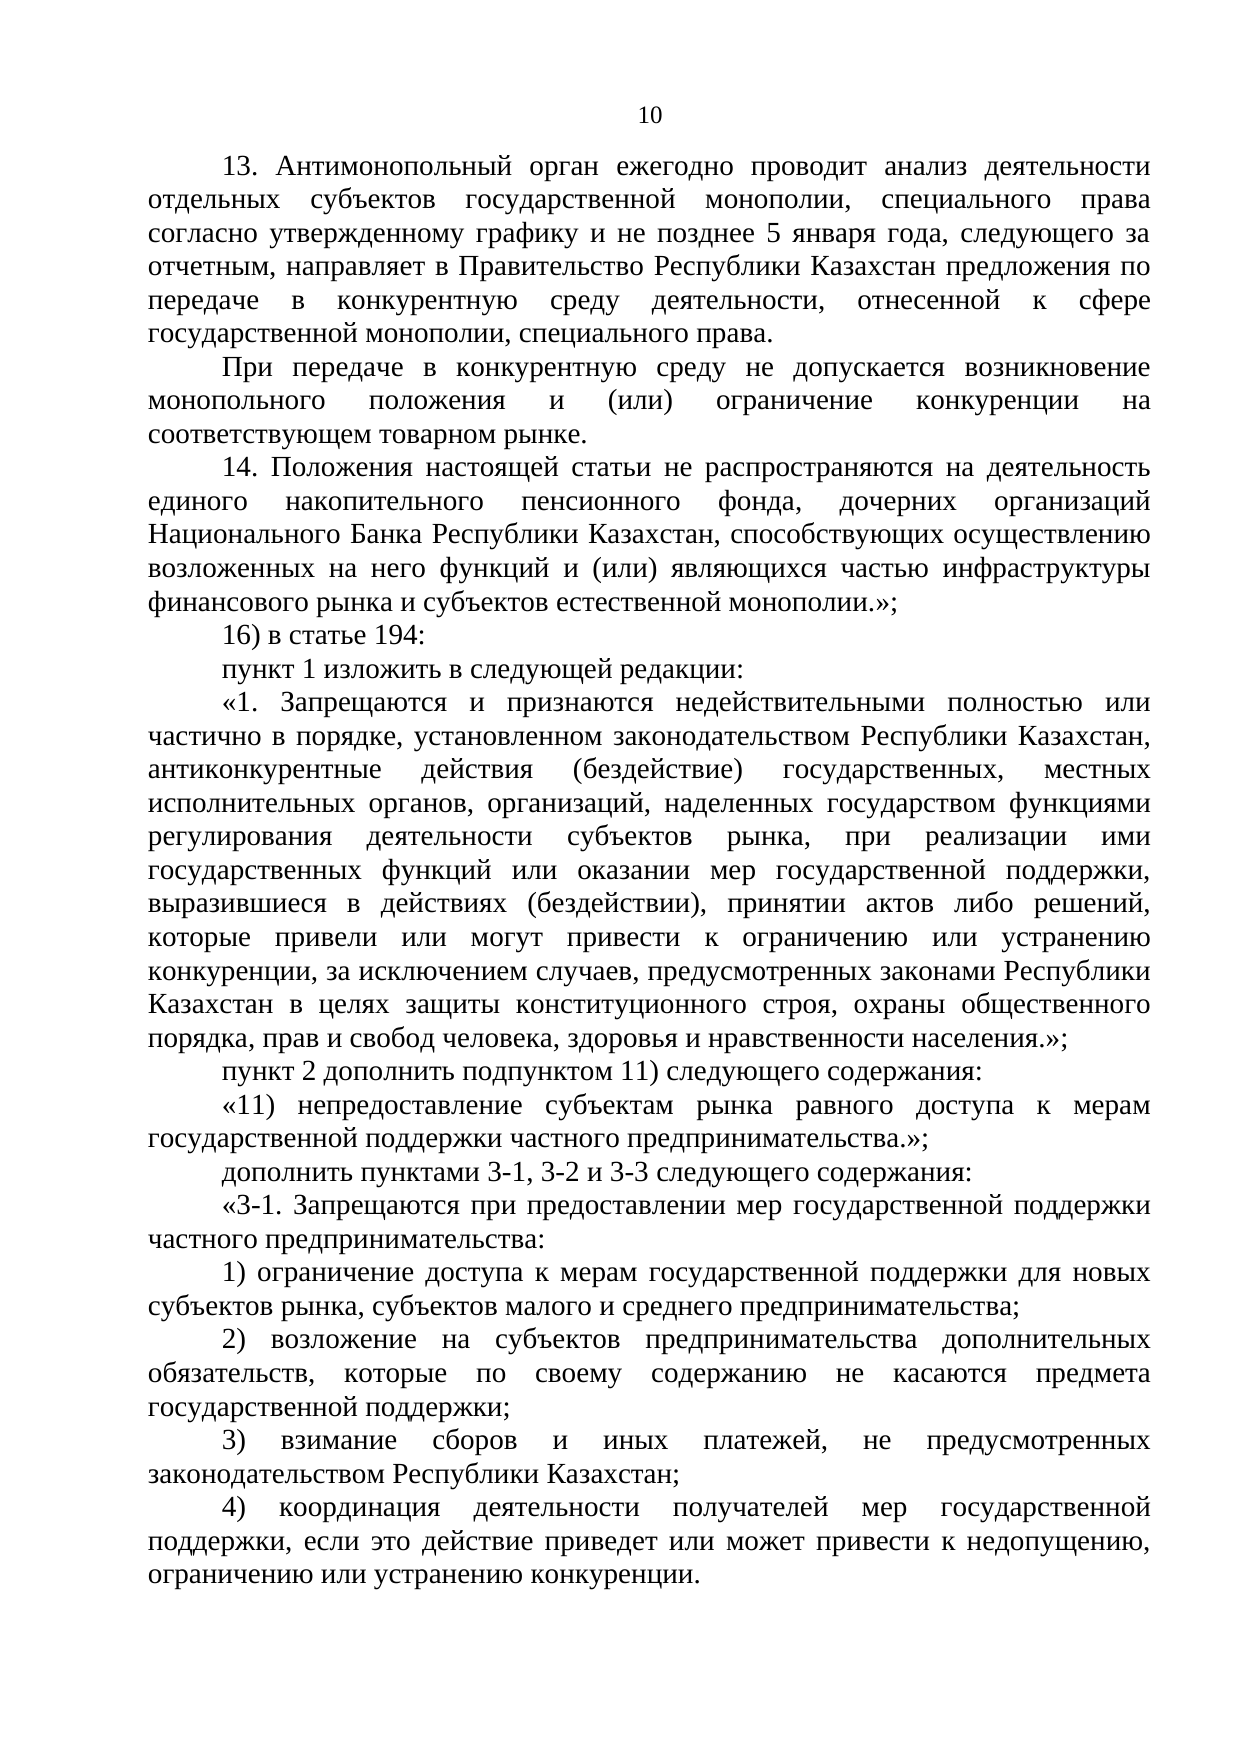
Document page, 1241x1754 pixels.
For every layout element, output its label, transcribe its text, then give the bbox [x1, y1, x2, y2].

text 1) ограничение доступа к мерам государственной поддержки для новых субъектов рынка, субъектов малого и среднего предпринимательства; [148, 1254, 1152, 1322]
text пункт 2 дополнить подпунктом 11) следующего содержания: [148, 1053, 1152, 1087]
text 16) в статье 194: [148, 617, 1152, 651]
text 14. Положения настоящей статьи не распространяются на деятельность единого накопительного пенсионного фонда, дочерних организаций Национального Банка Республики Казахстан, способствующих осуществлению возложенных на него функций и (или) являющихся частью инфраструктуры финансового рынка и субъектов естественной монополии.»; [148, 449, 1152, 617]
text дополнить пунктами 3-1, 3-2 и 3-3 следующего содержания: [148, 1154, 1152, 1187]
text При передаче в конкурентную среду не допускается возникновение монопольного положения и (или) ограничение конкуренции на соответствующем товарном рынке. [148, 349, 1152, 449]
text 3) взимание сборов и иных платежей, не предусмотренных законодательством Республики Казахстан; [148, 1422, 1152, 1489]
text пункт 1 изложить в следующей редакции: [148, 651, 1152, 684]
text «1. Запрещаются и признаются недействительными полностью или частично в порядке, установленном законодательством Республики Казахстан, антиконкурентные действия (бездействие) государственных, местных исполнительных органов, организаций, наделенных государством функциями регулирования деятельности субъектов рынка, при реализации ими государственных функций или оказании мер государственной поддержки, выразившиеся в действиях (бездействии), принятии актов либо решений, которые привели или могут привести к ограничению или устранению конкуренции, за исключением случаев, предусмотренных законами Республики Казахстан в целях защиты конституционного строя, охраны общественного порядка, прав и свобод человека, здоровья и нравственности населения.»; [148, 684, 1152, 1053]
text 4) координация деятельности получателей мер государственной поддержки, если это действие приведет или может привести к недопущению, ограничению или устранению конкуренции. [148, 1489, 1152, 1590]
text 2) возложение на субъектов предпринимательства дополнительных обязательств, которые по своему содержанию не касаются предмета государственной поддержки; [148, 1322, 1152, 1422]
text 13. Антимонопольный орган ежегодно проводит анализ деятельности отдельных субъектов государственной монополии, специального права согласно утвержденному графику и не позднее 5 января года, следующего за отчетным, направляет в Правительство Республики Казахстан предложения по передаче в конкурентную среду деятельности, отнесенной к сфере государственной монополии, специального права. [148, 148, 1152, 349]
text «11) непредоставление субъектам рынка равного доступа к мерам государственной поддержки частного предпринимательства.»; [148, 1087, 1152, 1154]
text «3-1. Запрещаются при предоставлении мер государственной поддержки частного предпринимательства: [148, 1187, 1152, 1254]
